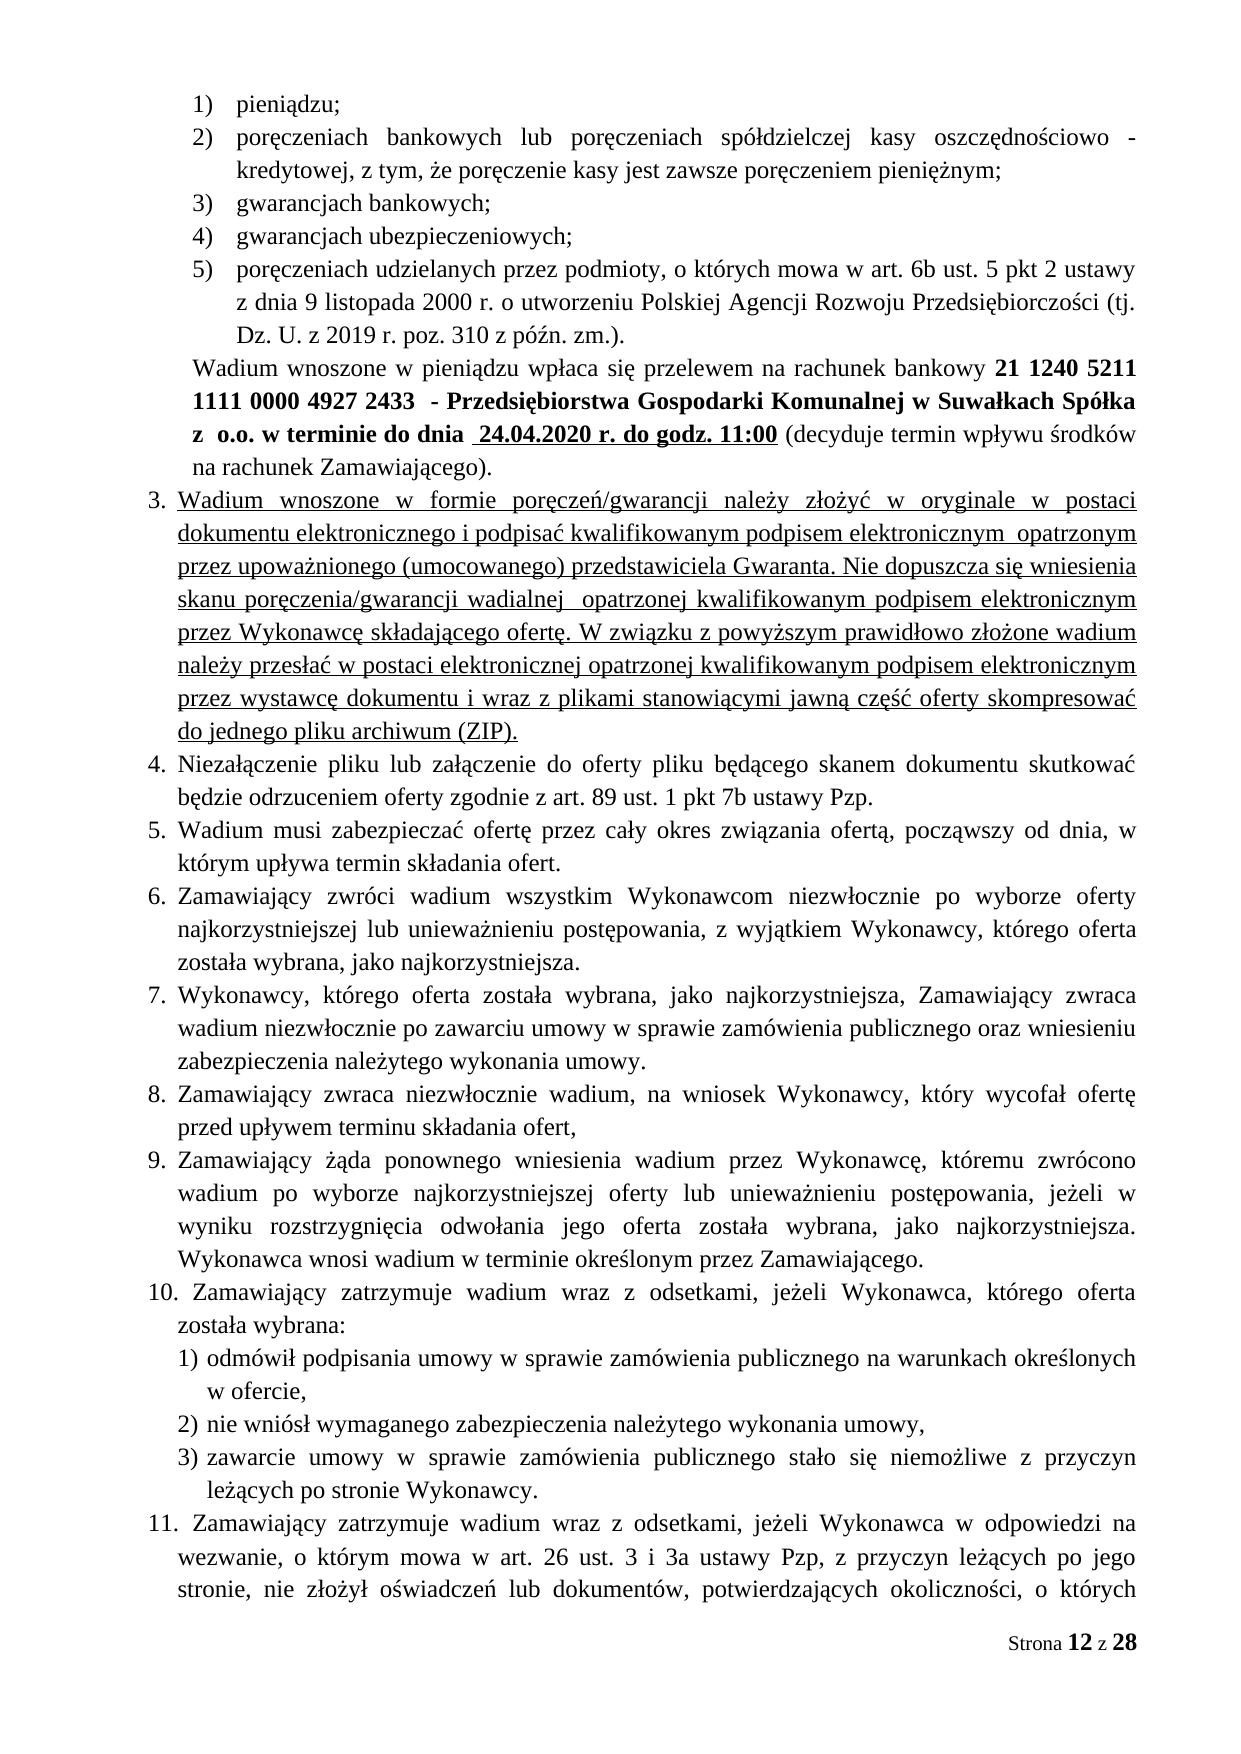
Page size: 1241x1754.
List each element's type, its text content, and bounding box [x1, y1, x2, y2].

list Zamawiający zwróci wadium wszystkim Wykonawcom niezwłocznie po wyborze oferty najkorzystniejszej lub unieważnieniu postępowania, z wyjątkiem Wykonawcy, którego oferta została wybrana, jako najkorzystniejsza. [148, 881, 1137, 976]
list Zamawiający zatrzymuje wadium wraz z odsetkami, jeżeli Wykonawca, którego oferta została wybrana: [148, 1277, 1137, 1339]
list odmówił podpisania umowy w sprawie zamówienia publicznego na warunkach określonych w ofercie, [177, 1343, 1137, 1405]
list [148, 1508, 1137, 1603]
list Zamawiający zwraca niezwłocznie wadium, na wniosek Wykonawcy, który wycofał ofertę przed upływem terminu składania ofert, [148, 1079, 1137, 1141]
list Wadium wnoszone w formie poręczeń/gwarancji należy złożyć w oryginale w postaci dokumentu elektronicznego i podpisać kwalifikowanym podpisem elektronicznym opatrzonym przez upoważnionego (umocowanego) przedstawiciela Gwaranta. Nie dopuszcza się wniesienia skanu poręczenia/gwarancji wadialnej opatrzonej kwalifikowanym podpisem elektronicznym przez Wykonawcę składającego ofertę. W związku z powyższym prawidłowo złożone wadium należy przesłać w postaci elektronicznej opatrzonej kwalifikowanym podpisem elektronicznym przez wystawcę dokumentu i wraz z plikami stanowiącymi jawną część oferty skompresować do jednego pliku archiwum (ZIP). [148, 485, 1137, 745]
list zawarcie umowy w sprawie zamówienia publicznego stało się niemożliwe z przyczyn leżących po stronie Wykonawcy. [177, 1442, 1137, 1504]
list Wykonawcy, którego oferta została wybrana, jako najkorzystniejsza, Zamawiający zwraca wadium niezwłocznie po zawarciu umowy w sprawie zamówienia publicznego oraz wniesieniu zabezpieczenia należytego wykonania umowy. [148, 980, 1137, 1075]
list Niezałączenie pliku lub załączenie do oferty pliku będącego skanem dokumentu skutkować będzie odrzuceniem oferty zgodnie z art. 89 ust. 1 pkt 7b ustawy Pzp. [148, 749, 1137, 811]
list poręczeniach bankowych lub poręczeniach spółdzielczej kasy oszczędnościowo - kredytowej, z tym, że poręczenie kasy jest zawsze poręczeniem pieniężnym; [192, 122, 1137, 183]
list gwarancjach bankowych; [192, 188, 1137, 216]
list poręczeniach udzielanych przez podmioty, o których mowa w art. 6b ust. 5 pkt 2 ustawy z dnia 9 listopada 2000 r. o utworzeniu Polskiej Agencji Rozwoju Przedsiębiorczości (tj. Dz. U. z 2019 r. poz. 310 z późn. zm.). [192, 254, 1137, 348]
list pieniądzu; [192, 89, 1137, 117]
list Wadium musi zabezpieczać ofertę przez cały okres związania ofertą, począwszy od dnia, w którym upływa termin składania ofert. [148, 815, 1137, 877]
text Wadium wnoszone w pieniądzu wpłaca się przelewem na rachunek bankowy 21 1240 5211 1111 0000 4927 2433 - Przedsiębiorstwa Gospodarki Komunalnej w Suwałkach Spółka z o.o. w terminie do dnia 24.04.2020 r. do godz. 11:00 (decyduje termin wpływu środków na rachunek Zamawiającego). [192, 353, 1137, 481]
list nie wniósł wymaganego zabezpieczenia należytego wykonania umowy, [177, 1409, 1137, 1438]
list gwarancjach ubezpieczeniowych; [192, 221, 1137, 249]
list Zamawiający żąda ponownego wniesienia wadium przez Wykonawcę, któremu zwrócono wadium po wyborze najkorzystniejszej oferty lub unieważnieniu postępowania, jeżeli w wyniku rozstrzygnięcia odwołania jego oferta została wybrana, jako najkorzystniejsza. Wykonawca wnosi wadium w terminie określonym przez Zamawiającego. [148, 1145, 1137, 1273]
